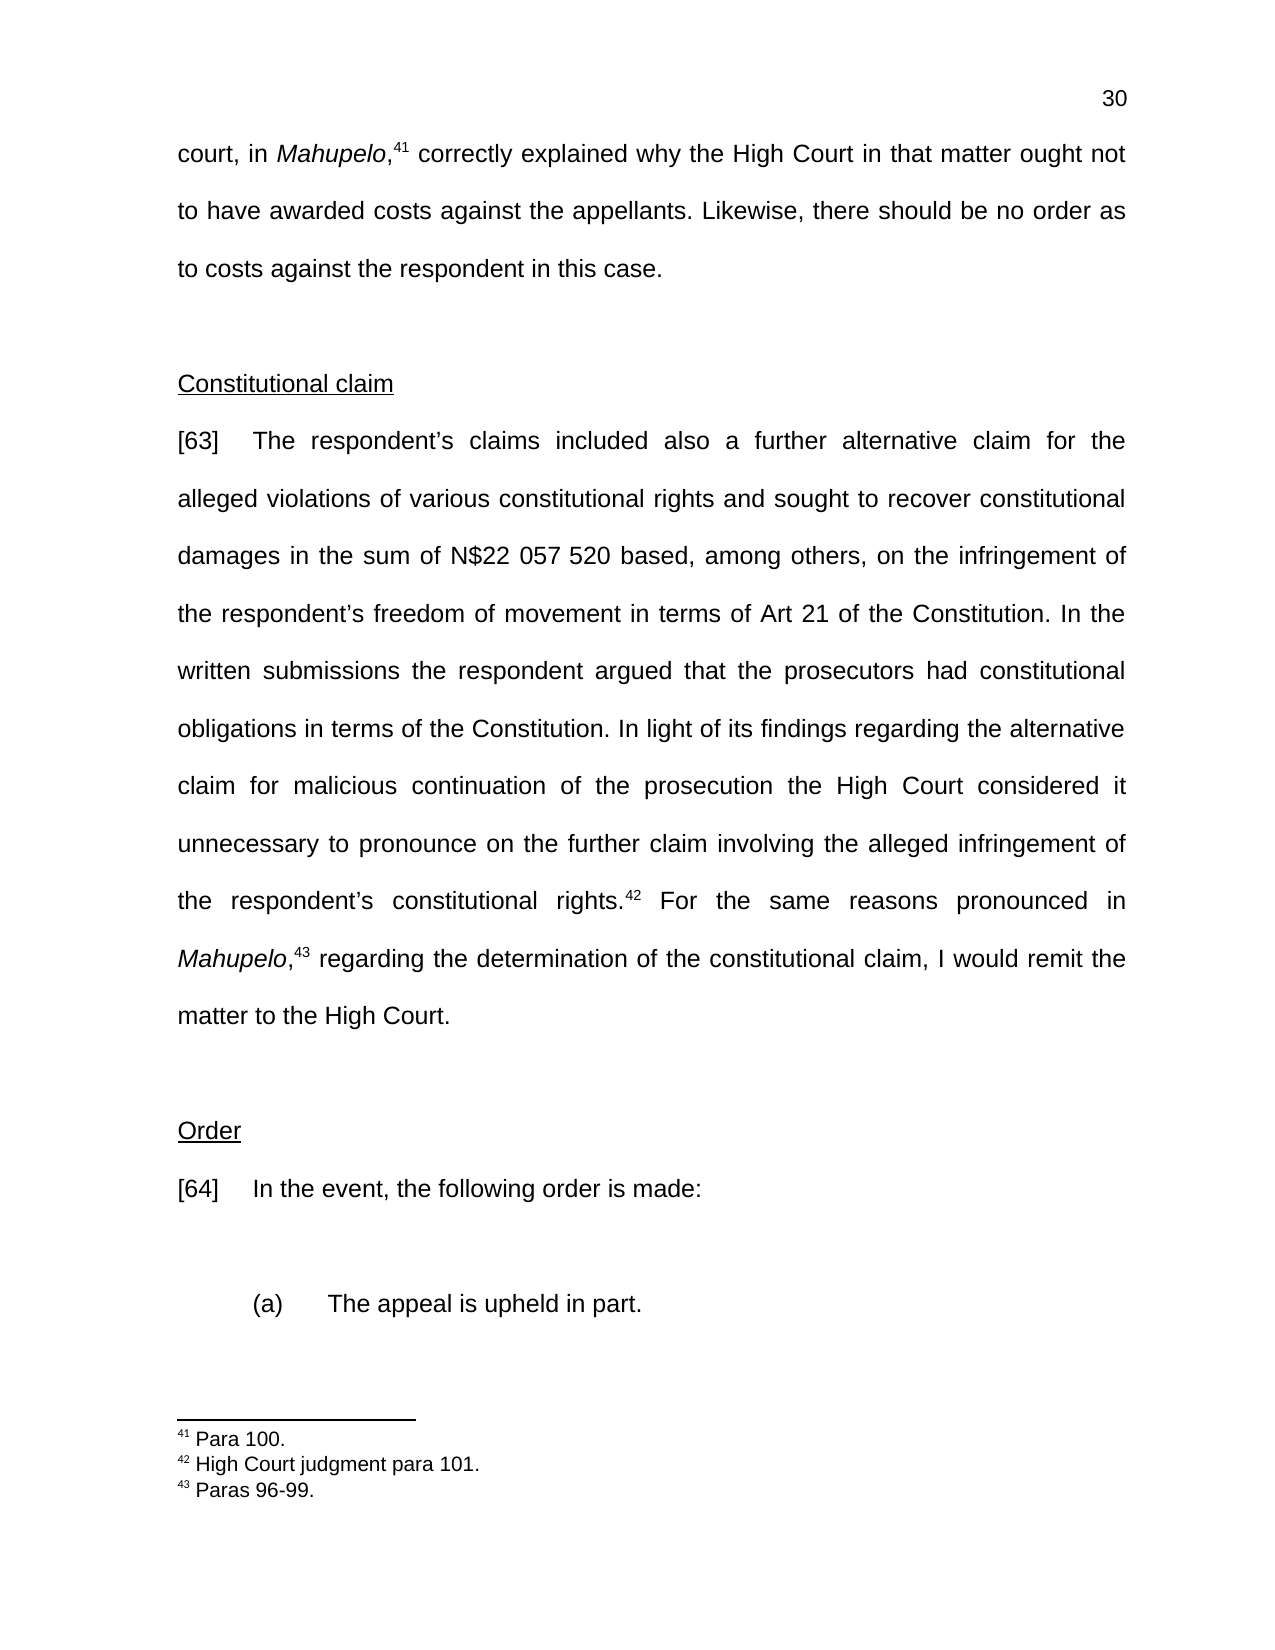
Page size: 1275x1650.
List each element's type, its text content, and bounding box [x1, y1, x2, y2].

text Order [177, 1116, 1127, 1145]
text Constitutional claim [177, 369, 1127, 398]
list The respondent’s claims included also a further alternative claim for the alleged violations of various constitutional rights and sought to recover constitutional damages in the sum of N$22 057 520 based, among others, on the infringement of the respondent’s freedom of movement in terms of Art 21 of the Constitution. In the written submissions the respondent argued that the prosecutors had constitutional obligations in terms of the Constitution. In light of its findings regarding the alternative claim for malicious continuation of the prosecution the High Court considered it unnecessary to pronounce on the further claim involving the alleged infringement of the respondent’s constitutional rights. For the same reasons pronounced in Mahupelo, regarding the determination of the constitutional claim, I would remit the matter to the High Court. [177, 426, 1127, 1030]
text (a) The appeal is upheld in part. [177, 1289, 1127, 1318]
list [177, 139, 1127, 283]
list In the event, the following order is made: [177, 1174, 1127, 1203]
